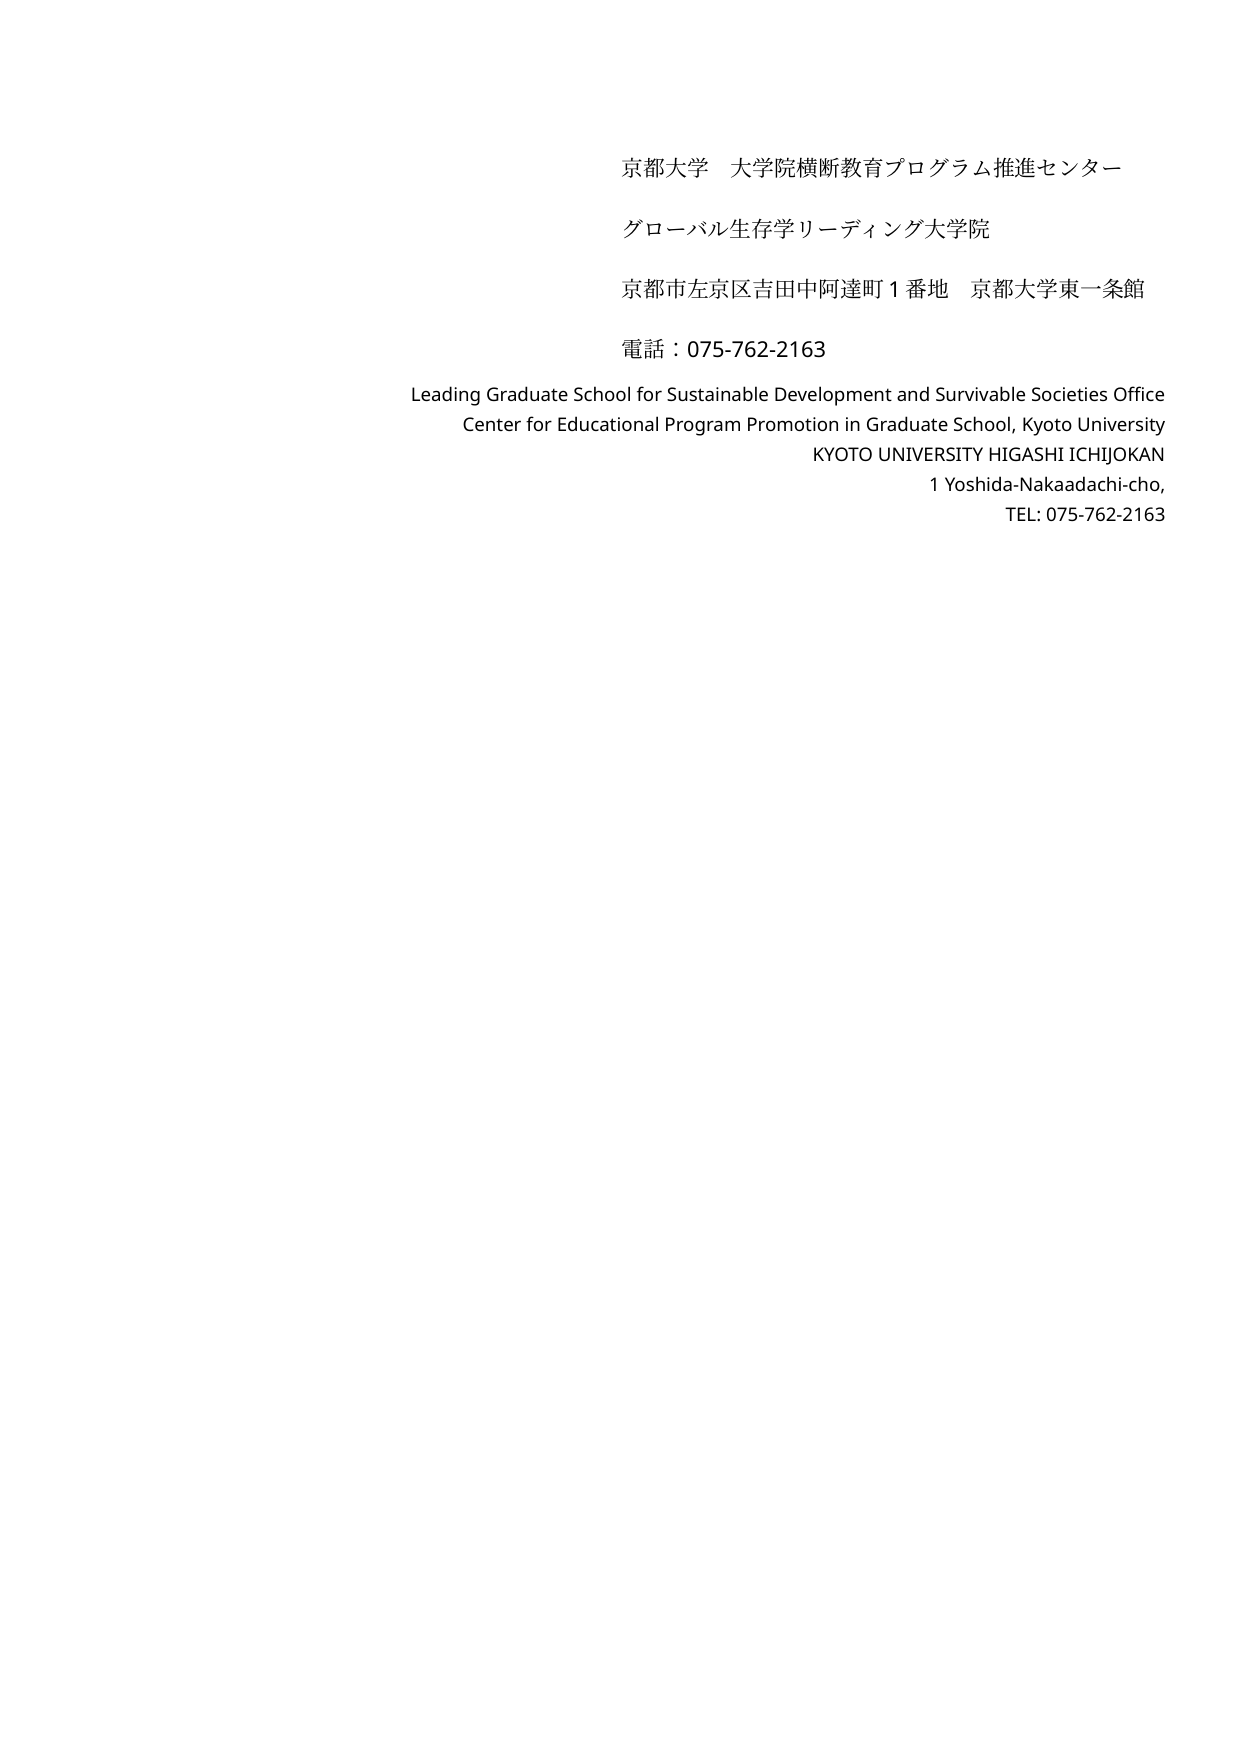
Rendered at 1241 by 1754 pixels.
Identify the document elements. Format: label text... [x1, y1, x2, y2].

text グローバル生存学リーディング大学院 [75, 197, 1165, 258]
text Leading Graduate School for Sustainable Development and Survivable Societies Office [75, 378, 1165, 409]
text 1 Yoshida-Nakaadachi-cho, [75, 469, 1165, 499]
text Center for Educational Program Promotion in Graduate School, Kyoto University [75, 409, 1165, 439]
text 京都市左京区吉田中阿達町1番地 京都大学東一条館 [75, 258, 1165, 318]
text 京都大学 大学院横断教育プログラム推進センター [75, 137, 1165, 197]
text 電話：075-762-2163 [75, 318, 1165, 378]
text TEL: 075-762-2163 [75, 499, 1165, 529]
text KYOTO UNIVERSITY HIGASHI ICHIJOKAN [75, 439, 1165, 469]
